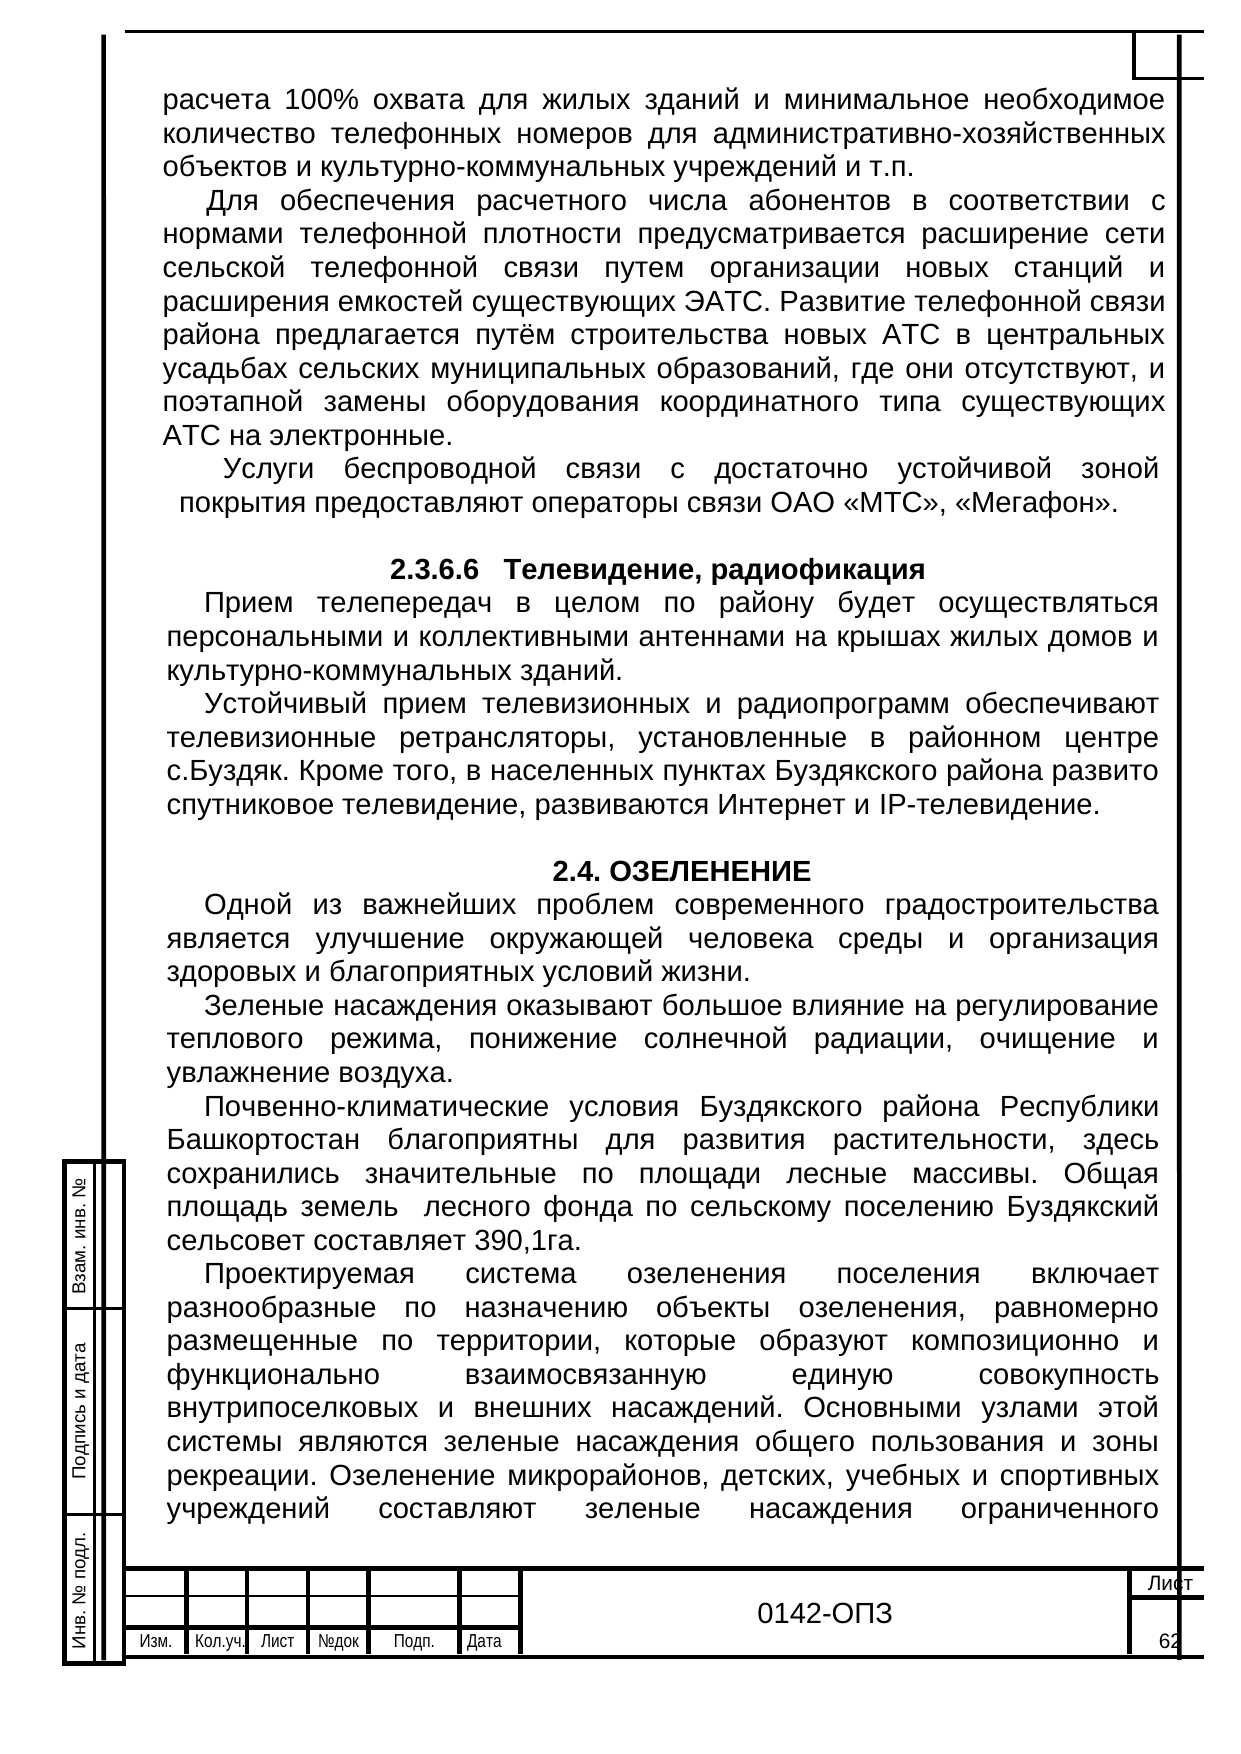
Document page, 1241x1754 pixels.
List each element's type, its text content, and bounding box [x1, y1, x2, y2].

text 2.3.6.6 Телевидение, радиофикация [166, 552, 1160, 586]
text Одной из важнейших проблем современного градостроительства является улучшение окружающей человека среды и организация здоровых и благоприятных условий жизни. [166, 887, 1160, 988]
text Устойчивый прием телевизионных и радиопрограмм обеспечивают телевизионные ретрансляторы, установленные в районном центре с.Буздяк. Кроме того, в населенных пунктах Буздякского района развито спутниковое телевидение, развиваются Интернет и IP-телевидение. [166, 686, 1160, 820]
text Зеленые насаждения оказывают большое влияние на регулирование теплового режима, понижение солнечной радиации, очищение и увлажнение воздуха. [166, 988, 1160, 1089]
text Для обеспечения расчетного числа абонентов в соответствии с нормами телефонной плотности предусматривается расширение сети сельской телефонной связи путем организации новых станций и расширения емкостей существующих ЭАТС. Развитие телефонной связи района предлагается путём строительства новых АТС в центральных усадьбах сельских муниципальных образований, где они отсутствуют, и поэтапной замены оборудования координатного типа существующих АТС на электронные. [162, 183, 1166, 451]
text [162, 82, 1166, 183]
text Прием телепередач в целом по району будет осуществляться персональными и коллективными антеннами на крышах жилых домов и культурно-коммунальных зданий. [166, 586, 1160, 686]
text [166, 1256, 1160, 1525]
text Почвенно-климатические условия Буздякского района Республики Башкортостан благоприятны для развития растительности, здесь сохранились значительные по площади лесные массивы. Общая площадь земель лесного фонда по сельскому поселению Буздякский сельсовет составляет 390,1га. [166, 1089, 1160, 1256]
text 2.4. ОЗЕЛЕНЕНИЕ [166, 854, 1160, 887]
text Услуги беспроводной связи с достаточно устойчивой зоной покрытия предоставляют операторы связи ОАО «МТС», «Мегафон». [179, 451, 1160, 518]
